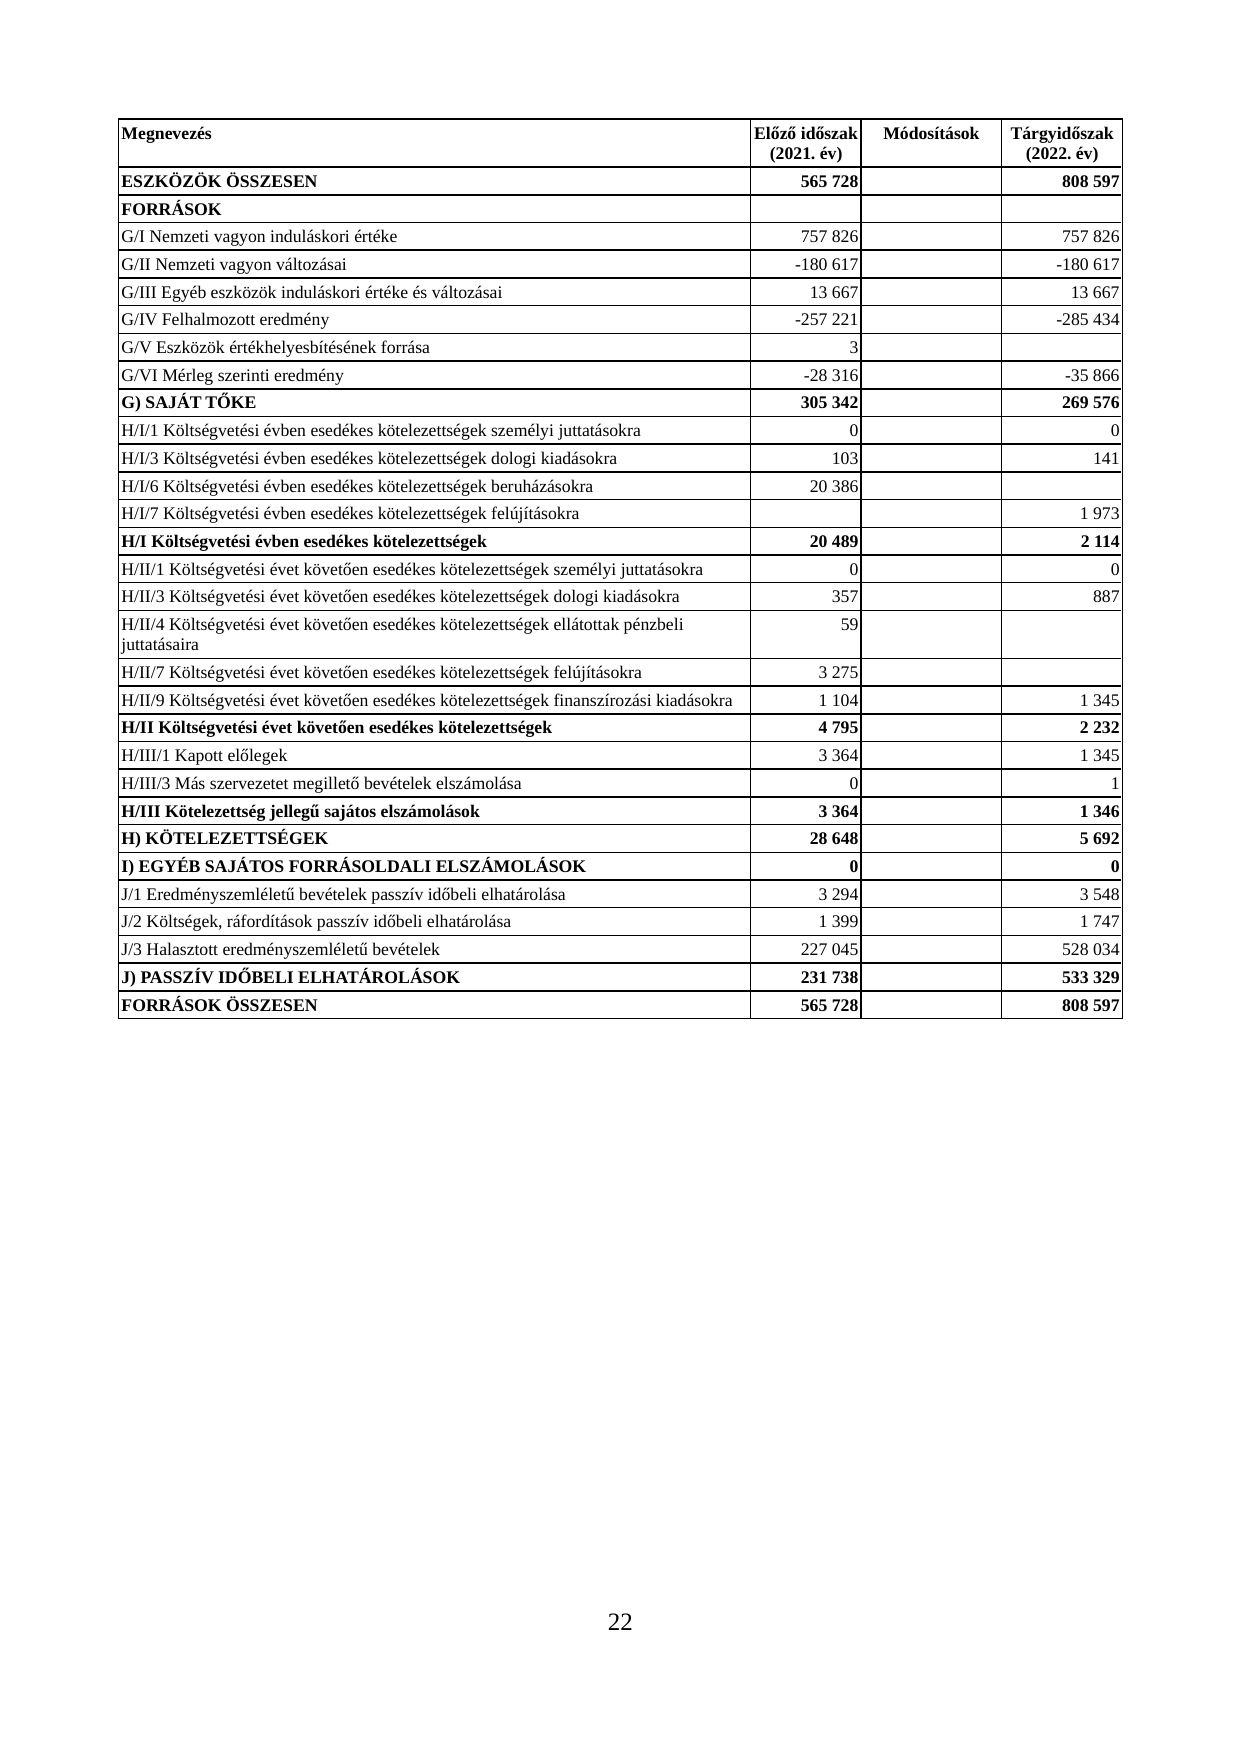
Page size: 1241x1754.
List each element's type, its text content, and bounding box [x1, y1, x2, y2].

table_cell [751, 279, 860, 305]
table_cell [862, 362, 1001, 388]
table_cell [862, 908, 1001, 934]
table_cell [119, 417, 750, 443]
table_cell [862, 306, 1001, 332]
table_header Tárgyidőszak (2022. év) [1002, 120, 1122, 166]
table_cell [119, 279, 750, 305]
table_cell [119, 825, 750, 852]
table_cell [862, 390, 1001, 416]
table_header Megnevezés [119, 120, 750, 166]
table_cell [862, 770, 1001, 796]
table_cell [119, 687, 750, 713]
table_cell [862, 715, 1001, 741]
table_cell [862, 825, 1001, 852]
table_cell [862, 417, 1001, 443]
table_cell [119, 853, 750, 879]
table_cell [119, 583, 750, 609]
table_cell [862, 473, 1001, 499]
table_header Előző időszak (2021. év) [751, 120, 860, 166]
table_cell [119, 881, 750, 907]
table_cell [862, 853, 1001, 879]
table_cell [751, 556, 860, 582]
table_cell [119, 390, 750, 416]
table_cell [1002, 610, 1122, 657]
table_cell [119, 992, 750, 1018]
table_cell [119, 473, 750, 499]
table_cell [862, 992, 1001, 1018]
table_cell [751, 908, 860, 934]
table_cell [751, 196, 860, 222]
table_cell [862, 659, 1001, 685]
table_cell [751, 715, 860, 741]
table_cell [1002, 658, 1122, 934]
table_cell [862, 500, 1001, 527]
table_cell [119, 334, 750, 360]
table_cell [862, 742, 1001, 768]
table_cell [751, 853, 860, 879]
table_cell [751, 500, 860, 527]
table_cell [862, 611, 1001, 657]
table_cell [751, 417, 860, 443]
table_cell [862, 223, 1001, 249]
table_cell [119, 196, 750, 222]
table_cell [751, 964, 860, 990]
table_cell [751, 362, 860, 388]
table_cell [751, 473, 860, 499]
table_header Módosítások [862, 120, 1001, 166]
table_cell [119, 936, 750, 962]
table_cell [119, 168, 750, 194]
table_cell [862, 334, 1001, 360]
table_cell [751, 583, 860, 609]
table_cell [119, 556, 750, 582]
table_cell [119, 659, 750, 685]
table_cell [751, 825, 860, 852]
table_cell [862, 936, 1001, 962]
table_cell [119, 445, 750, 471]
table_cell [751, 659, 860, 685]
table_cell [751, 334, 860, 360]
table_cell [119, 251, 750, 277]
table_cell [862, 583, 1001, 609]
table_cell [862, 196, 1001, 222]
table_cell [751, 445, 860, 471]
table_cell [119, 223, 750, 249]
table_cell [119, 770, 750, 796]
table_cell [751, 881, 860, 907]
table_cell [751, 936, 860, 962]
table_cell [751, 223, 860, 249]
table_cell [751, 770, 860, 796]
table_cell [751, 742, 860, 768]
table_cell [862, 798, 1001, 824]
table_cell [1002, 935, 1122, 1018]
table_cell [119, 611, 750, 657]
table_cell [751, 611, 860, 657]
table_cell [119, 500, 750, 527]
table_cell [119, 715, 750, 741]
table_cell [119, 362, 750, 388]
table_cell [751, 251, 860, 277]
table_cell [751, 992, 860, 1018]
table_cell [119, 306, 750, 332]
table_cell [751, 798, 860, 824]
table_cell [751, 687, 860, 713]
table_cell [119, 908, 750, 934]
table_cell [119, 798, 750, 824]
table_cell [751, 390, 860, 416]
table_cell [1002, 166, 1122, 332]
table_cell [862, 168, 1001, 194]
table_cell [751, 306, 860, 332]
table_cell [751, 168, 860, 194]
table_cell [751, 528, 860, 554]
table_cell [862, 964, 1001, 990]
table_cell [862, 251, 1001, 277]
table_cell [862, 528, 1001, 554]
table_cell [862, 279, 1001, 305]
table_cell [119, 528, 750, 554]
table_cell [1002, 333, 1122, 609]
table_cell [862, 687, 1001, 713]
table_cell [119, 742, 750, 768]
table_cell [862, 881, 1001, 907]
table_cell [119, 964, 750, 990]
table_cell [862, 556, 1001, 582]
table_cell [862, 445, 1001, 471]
